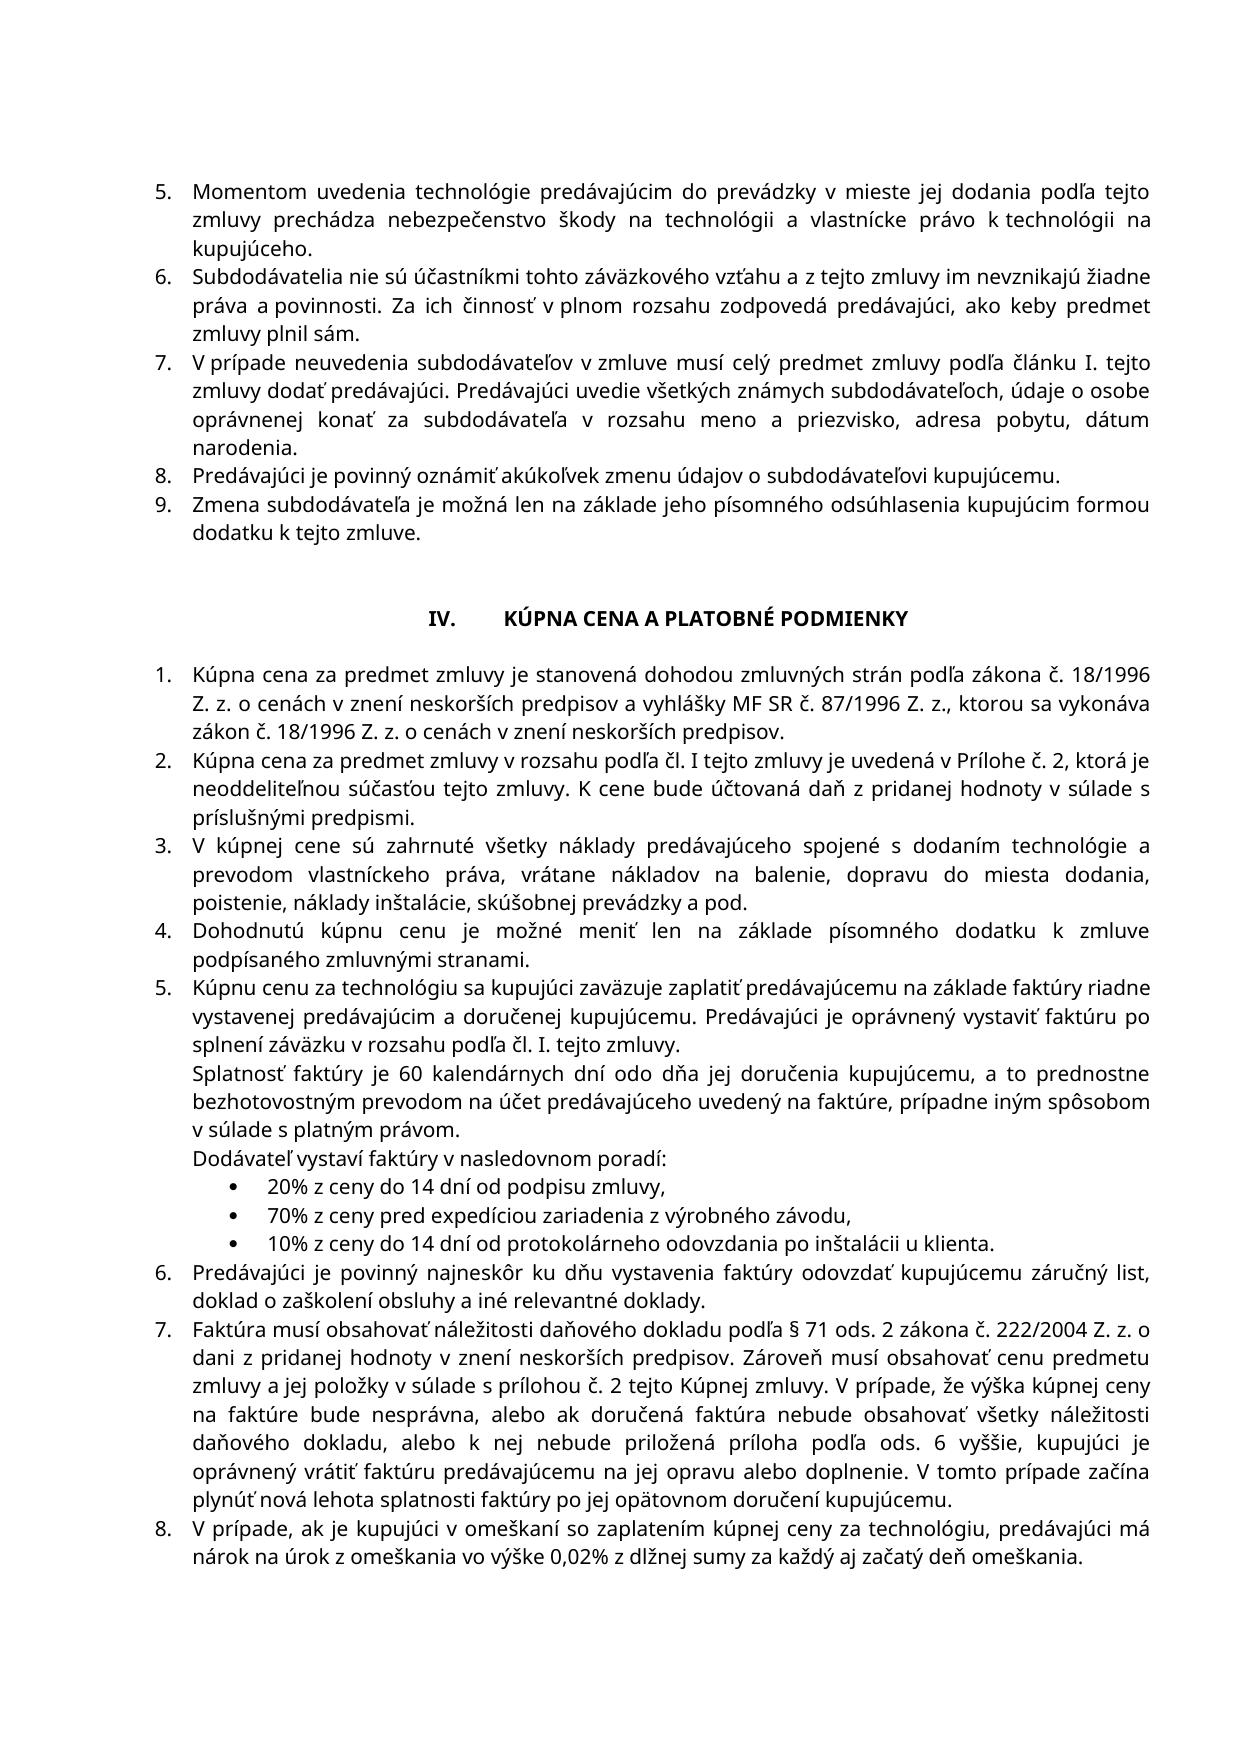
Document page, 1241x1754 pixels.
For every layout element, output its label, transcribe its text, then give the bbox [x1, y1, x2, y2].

list V prípade, ak je kupujúci v omeškaní so zaplatením kúpnej ceny za technológiu, predávajúci má nárok na úrok z omeškania vo výške 0,02% z dlžnej sumy za každý aj začatý deň omeškania. [154, 1514, 1152, 1571]
list Faktúra musí obsahovať náležitosti daňového dokladu podľa § 71 ods. 2 zákona č. 222/2004 Z. z. o dani z pridanej hodnoty v znení neskorších predpisov. Zároveň musí obsahovať cenu predmetu zmluvy a jej položky v súlade s prílohou č. 2 tejto Kúpnej zmluvy. V prípade, že výška kúpnej ceny na faktúre bude nesprávna, alebo ak doručená faktúra nebude obsahovať všetky náležitosti daňového dokladu, alebo k nej nebude priložená príloha podľa ods. 6 vyššie, kupujúci je oprávnený vrátiť faktúru predávajúcemu na jej opravu alebo doplnenie. V tomto prípade začína plynúť nová lehota splatnosti faktúry po jej opätovnom doručení kupujúcemu. [154, 1315, 1152, 1514]
list 20% z ceny do 14 dní od podpisu zmluvy, [229, 1172, 1152, 1201]
list Kúpnu cenu za technológiu sa kupujúci zaväzuje zaplatiť predávajúcemu na základe faktúry riadne vystavenej predávajúcim a doručenej kupujúcemu. Predávajúci je oprávnený vystaviť faktúru po splnení záväzku v rozsahu podľa čl. I. tejto zmluvy. [154, 973, 1152, 1059]
text Dodávateľ vystaví faktúry v nasledovnom poradí: [192, 1144, 1152, 1172]
list KÚPNA CENA A PLATOBNÉ PODMIENKY [185, 604, 1152, 632]
text Splatnosť faktúry je 60 kalendárnych dní odo dňa jej doručenia kupujúcemu, a to prednostne bezhotovostným prevodom na účet predávajúceho uvedený na faktúre, prípadne iným spôsobom v súlade s platným právom. [192, 1059, 1152, 1144]
list 10% z ceny do 14 dní od protokolárneho odovzdania po inštalácii u klienta. [229, 1229, 1152, 1258]
list Predávajúci je povinný oznámiť akúkoľvek zmenu údajov o subdodávateľovi kupujúcemu. [154, 462, 1152, 490]
list Dohodnutú kúpnu cenu je možné meniť len na základe písomného dodatku k zmluve podpísaného zmluvnými stranami. [154, 917, 1152, 973]
list Subdodávatelia nie sú účastníkmi tohto záväzkového vzťahu a z tejto zmluvy im nevznikajú žiadne práva a povinnosti. Za ich činnosť v plnom rozsahu zodpovedá predávajúci, ako keby predmet zmluvy plnil sám. [154, 262, 1152, 348]
list Kúpna cena za predmet zmluvy v rozsahu podľa čl. I tejto zmluvy je uvedená v Prílohe č. 2, ktorá je neoddeliteľnou súčasťou tejto zmluvy. K cene bude účtovaná daň z pridanej hodnoty v súlade s príslušnými predpismi. [154, 746, 1152, 831]
list Zmena subdodávateľa je možná len na základe jeho písomného odsúhlasenia kupujúcim formou dodatku k tejto zmluve. [154, 490, 1152, 547]
list Momentom uvedenia technológie predávajúcim do prevádzky v mieste jej dodania podľa tejto zmluvy prechádza nebezpečenstvo škody na technológii a vlastnícke právo k technológii na kupujúceho. [154, 177, 1152, 262]
list 70% z ceny pred expedíciou zariadenia z výrobného závodu, [229, 1201, 1152, 1229]
list V prípade neuvedenia subdodávateľov v zmluve musí celý predmet zmluvy podľa článku I. tejto zmluvy dodať predávajúci. Predávajúci uvedie všetkých známych subdodávateľoch, údaje o osobe oprávnenej konať za subdodávateľa v rozsahu meno a priezvisko, adresa pobytu, dátum narodenia. [154, 348, 1152, 462]
list Kúpna cena za predmet zmluvy je stanovená dohodou zmluvných strán podľa zákona č. 18/1996 Z. z. o cenách v znení neskorších predpisov a vyhlášky MF SR č. 87/1996 Z. z., ktorou sa vykonáva zákon č. 18/1996 Z. z. o cenách v znení neskorších predpisov. [154, 661, 1152, 746]
list Predávajúci je povinný najneskôr ku dňu vystavenia faktúry odovzdať kupujúcemu záručný list, doklad o zaškolení obsluhy a iné relevantné doklady. [154, 1258, 1152, 1315]
list V kúpnej cene sú zahrnuté všetky náklady predávajúceho spojené s dodaním technológie a prevodom vlastníckeho práva, vrátane nákladov na balenie, dopravu do miesta dodania, poistenie, náklady inštalácie, skúšobnej prevádzky a pod. [154, 831, 1152, 917]
